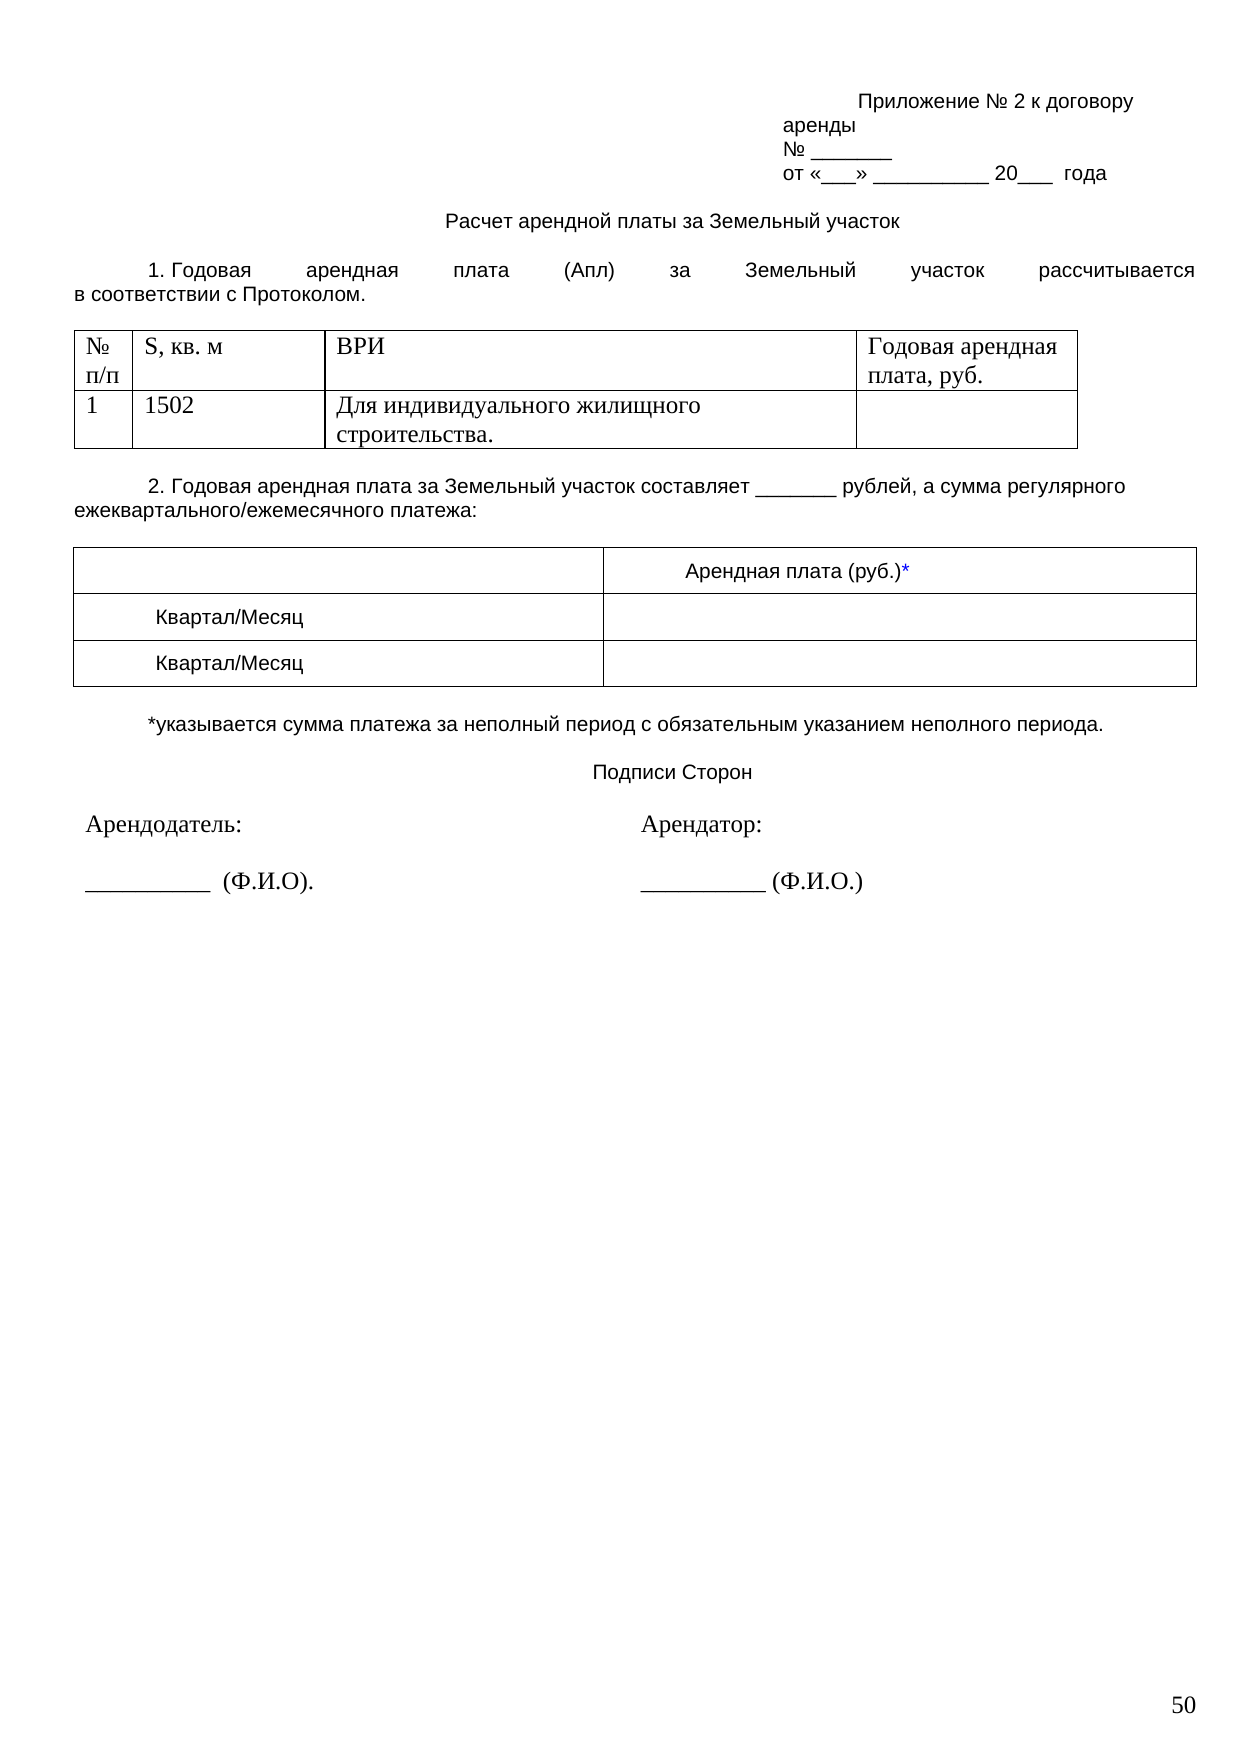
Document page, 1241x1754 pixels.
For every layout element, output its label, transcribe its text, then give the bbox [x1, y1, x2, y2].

table_header Арендодатель: [74, 809, 629, 866]
table_cell 1 [75, 391, 132, 448]
text 2. Годовая арендная плата за Земельный участок составляет _______ рублей, а сумма регулярного ежеквартального/ежемесячного платежа: [74, 474, 1196, 522]
text Расчет арендной платы за Земельный участок [74, 208, 1196, 232]
text *указывается сумма платежа за неполный период с обязательным указанием неполного периода. [74, 712, 1196, 736]
table_cell [604, 594, 1196, 639]
table_cell Для индивидуального жилищного строительства. [326, 391, 856, 448]
table_cell __________ (Ф.И.О.) [629, 866, 1185, 895]
table_header № п/п [75, 331, 132, 389]
table_header [74, 548, 603, 593]
text Приложение № 2 к договору аренды № _______ от «___» __________ 20___ года [783, 89, 1196, 184]
text Подписи Сторон [74, 760, 1196, 784]
table_header Арендная плата (руб.)* [604, 548, 1196, 593]
text 1. Годовая арендная плата (Апл) за Земельный участок рассчитывается в соответствии с Протоколом. [74, 257, 1196, 305]
table_cell Квартал/Месяц [74, 594, 603, 639]
table_cell [604, 641, 1196, 686]
table_cell 1502 [133, 391, 324, 448]
table_header ВРИ [326, 331, 856, 389]
table_cell [857, 391, 1077, 448]
table_cell __________ (Ф.И.О). [74, 866, 629, 895]
table_cell Квартал/Месяц [74, 641, 603, 686]
table_header S, кв. м [133, 331, 324, 389]
table_header Годовая арендная плата, руб. [857, 331, 1077, 389]
table_header Арендатор: [629, 809, 1185, 866]
